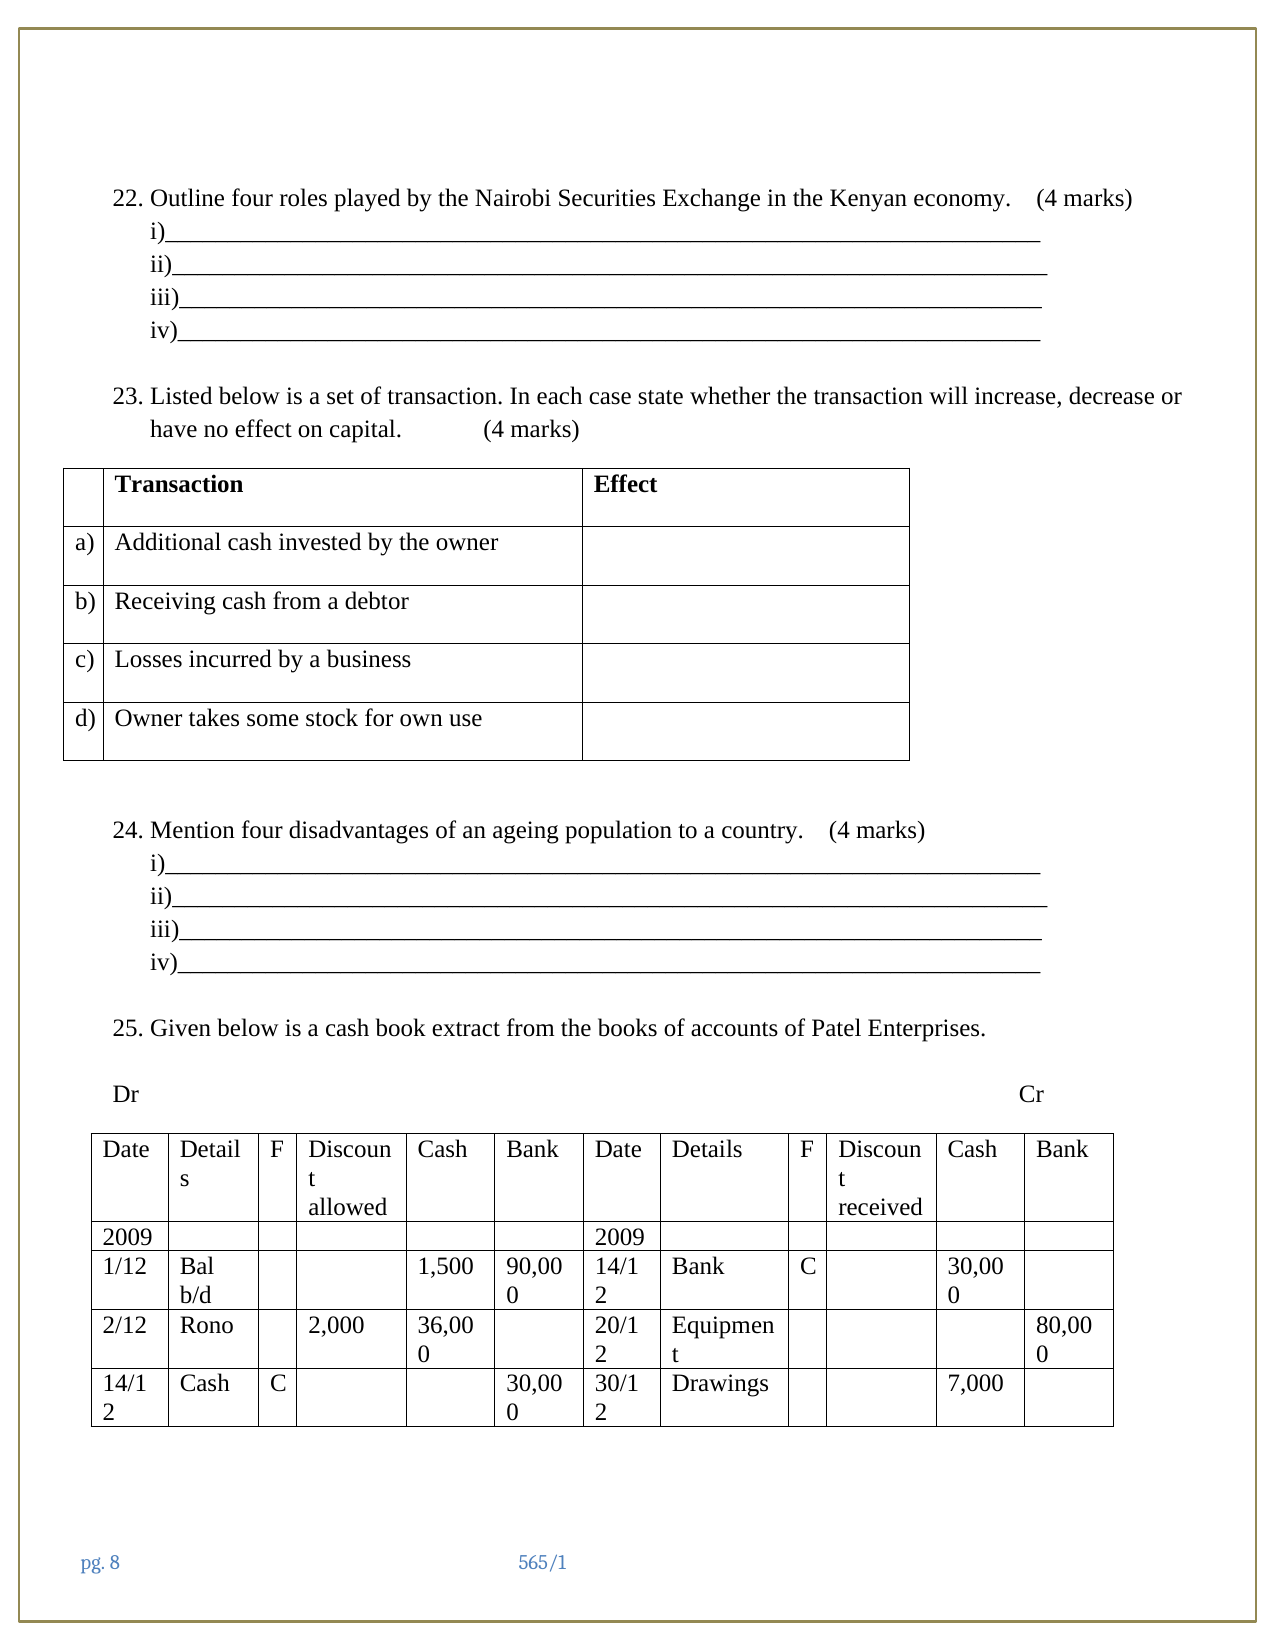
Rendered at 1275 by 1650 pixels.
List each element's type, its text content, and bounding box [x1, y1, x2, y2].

table_cell Bank [661, 1251, 788, 1309]
table_cell 20/12 [584, 1310, 660, 1367]
table_cell 90,000 [495, 1251, 583, 1309]
table_cell Rono [169, 1310, 258, 1367]
table_cell [64, 586, 103, 643]
table_cell [297, 1222, 406, 1250]
table_cell [169, 1222, 258, 1250]
table_cell [583, 703, 909, 760]
table_cell 80,000 [1025, 1310, 1113, 1367]
table_header Discount received [827, 1134, 936, 1221]
table_header Cash [407, 1134, 494, 1221]
table_cell [827, 1310, 936, 1367]
table_cell [583, 644, 909, 702]
list Dr Cr [112, 1079, 1200, 1108]
table_cell 2009 [92, 1222, 168, 1250]
table_header Transaction [104, 469, 582, 526]
list ii)______________________________________________________________________ [150, 249, 1200, 277]
table_cell Drawings [661, 1369, 788, 1426]
table_cell [661, 1222, 788, 1250]
table_cell [827, 1369, 936, 1426]
table_cell Equipment [661, 1310, 788, 1367]
list iii)_____________________________________________________________________ [150, 282, 1200, 311]
table_header F [789, 1134, 826, 1221]
list iv)_____________________________________________________________________ [150, 315, 1200, 343]
table_cell [1025, 1222, 1113, 1250]
table_cell 2,000 [297, 1310, 406, 1367]
table_cell 30/12 [584, 1369, 660, 1426]
list iii)_____________________________________________________________________ [150, 914, 1200, 943]
list Listed below is a set of transaction. In each case state whether the transaction will increase, decrease or have no effect on capital. (4 marks) [112, 381, 1200, 443]
list i)______________________________________________________________________ [150, 848, 1200, 877]
table_header Bank [495, 1134, 583, 1221]
table_cell [297, 1251, 406, 1309]
table_cell 36,000 [407, 1310, 494, 1367]
table_header Details [661, 1134, 788, 1221]
list Mention four disadvantages of an ageing population to a country. (4 marks) [112, 815, 1200, 844]
table_cell [297, 1369, 406, 1426]
table_cell C [789, 1251, 826, 1309]
table_cell Bal b/d [169, 1251, 258, 1309]
table_cell C [259, 1369, 296, 1426]
table_cell 1,500 [407, 1251, 494, 1309]
table_cell [789, 1310, 826, 1367]
table_cell 2009 [584, 1222, 660, 1250]
table_cell 14/12 [584, 1251, 660, 1309]
table_cell [259, 1222, 296, 1250]
table_cell [64, 703, 103, 760]
table_header F [259, 1134, 296, 1221]
list Given below is a cash book extract from the books of accounts of Patel Enterprises. [112, 1013, 1200, 1042]
table_header Bank [1025, 1134, 1113, 1221]
list iv)_____________________________________________________________________ [150, 947, 1200, 976]
table_header Cash [937, 1134, 1024, 1221]
table_cell [827, 1251, 936, 1309]
table_cell [1025, 1251, 1113, 1309]
table_cell [789, 1369, 826, 1426]
table_cell 30,000 [495, 1369, 583, 1426]
table_cell Additional cash invested by the owner [104, 527, 582, 585]
table_header [64, 469, 103, 526]
table_cell [259, 1310, 296, 1367]
table_cell 7,000 [937, 1369, 1024, 1426]
table_cell Receiving cash from a debtor [104, 586, 582, 643]
table_header Details [169, 1134, 258, 1221]
table_cell [583, 527, 909, 585]
list i)______________________________________________________________________ [150, 216, 1200, 244]
table_cell [827, 1222, 936, 1250]
list Outline four roles played by the Nairobi Securities Exchange in the Kenyan economy. (4 marks) [112, 183, 1200, 211]
table_header Discount allowed [297, 1134, 406, 1221]
table_cell [64, 527, 103, 585]
table_cell Owner takes some stock for own use [104, 703, 582, 760]
table_cell [64, 644, 103, 702]
table_cell [495, 1222, 583, 1250]
table_header Effect [583, 469, 909, 526]
table_cell [937, 1310, 1024, 1367]
table_cell [937, 1222, 1024, 1250]
table_cell [407, 1222, 494, 1250]
table_cell [583, 586, 909, 643]
table_cell Cash [169, 1369, 258, 1426]
table_cell [495, 1310, 583, 1367]
table_cell 30,000 [937, 1251, 1024, 1309]
table_cell [259, 1251, 296, 1309]
table_header Date [92, 1134, 168, 1221]
table_cell Losses incurred by a business [104, 644, 582, 702]
list ii)______________________________________________________________________ [150, 881, 1200, 910]
table_header Date [584, 1134, 660, 1221]
table_cell 14/12 [92, 1369, 168, 1426]
table_cell [407, 1369, 494, 1426]
table_cell [789, 1222, 826, 1250]
table_cell 2/12 [92, 1310, 168, 1367]
table_cell [1025, 1369, 1113, 1426]
table_cell 1/12 [92, 1251, 168, 1309]
